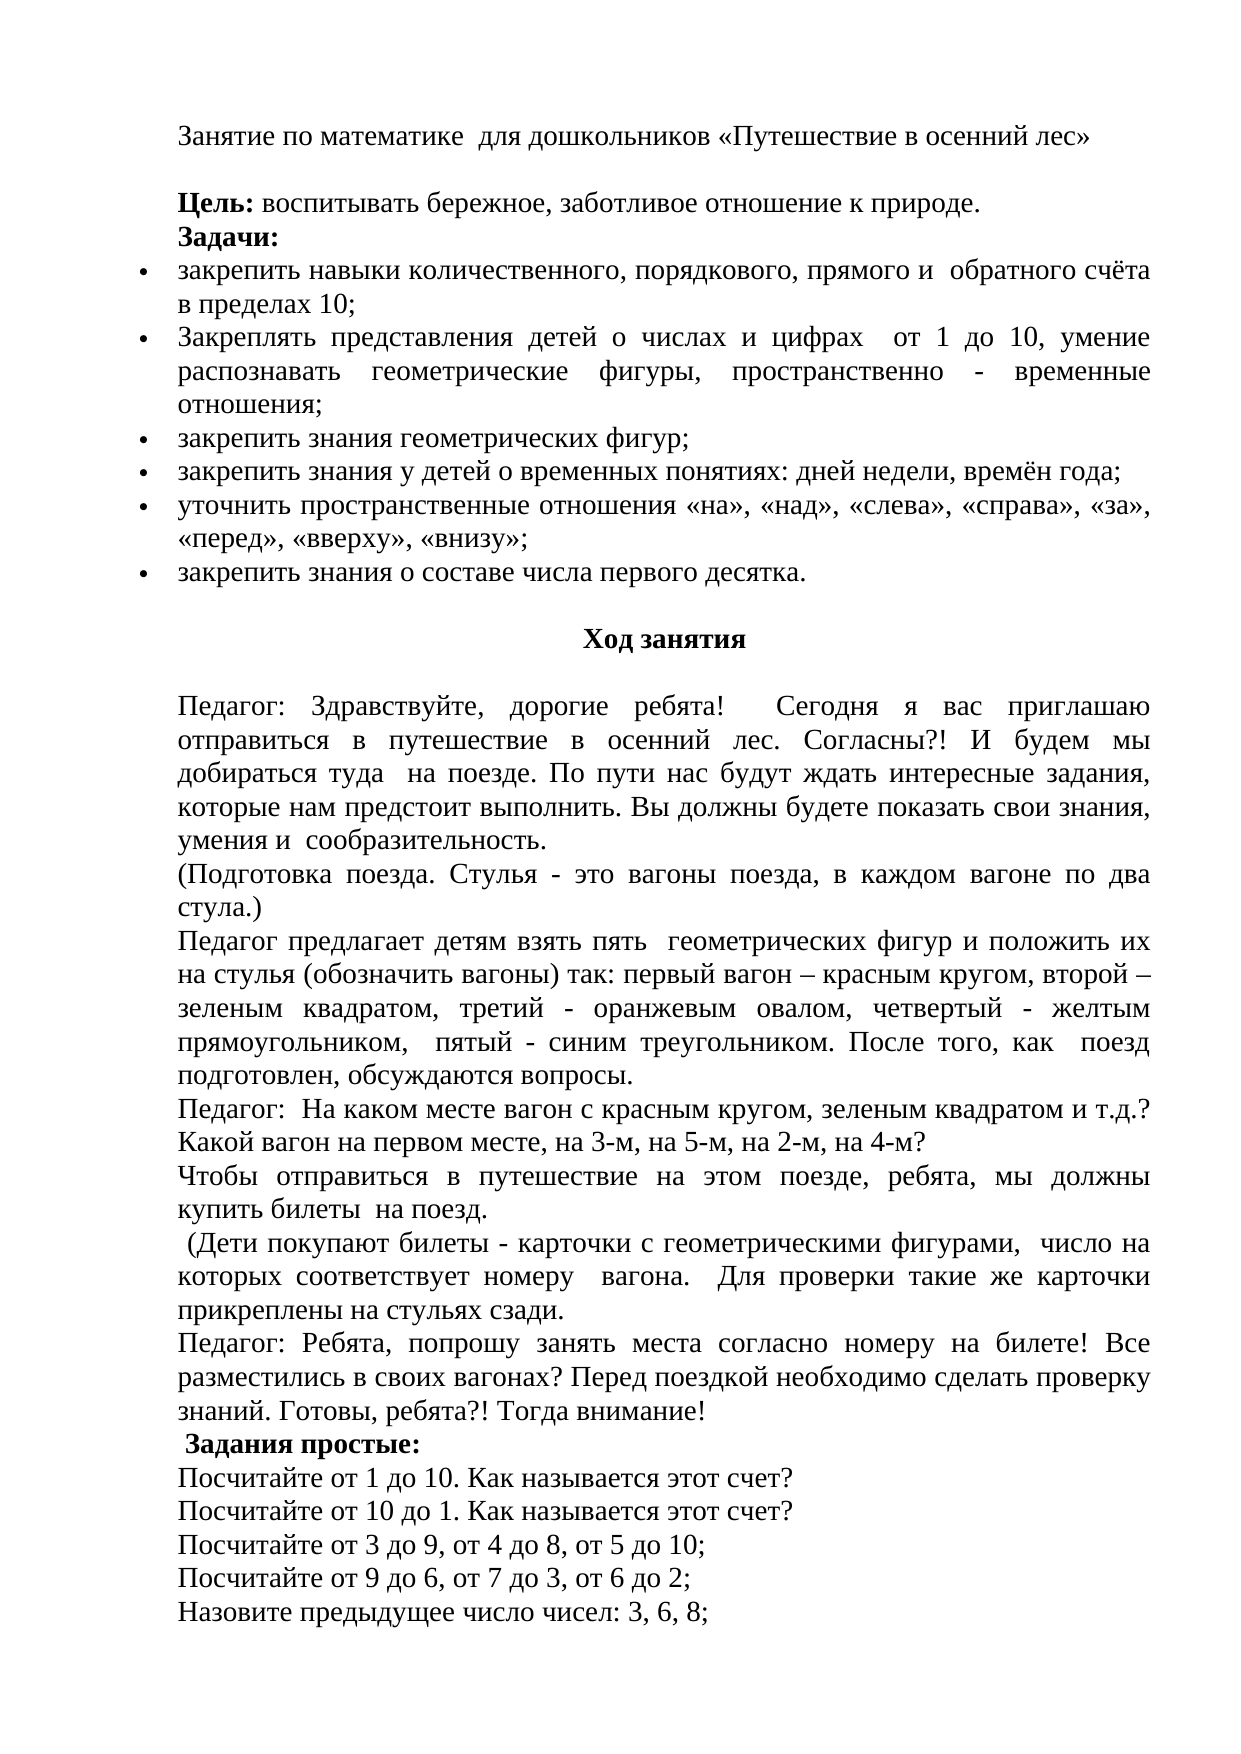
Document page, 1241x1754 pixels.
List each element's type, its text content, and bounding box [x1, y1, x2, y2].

text Педагог предлагает детям взять пять геометрических фигур и положить их на стулья (обозначить вагоны) так: первый вагон – красным кругом, второй – зеленым квадратом, третий - оранжевым овалом, четвертый - желтым прямоугольником, пятый - синим треугольником. После того, как поезд подготовлен, обсуждаются вопросы. [177, 923, 1152, 1091]
text Задания простые: [177, 1426, 1152, 1460]
list закрепить знания геометрических фигур; [140, 420, 1152, 453]
text Занятие по математике для дошкольников «Путешествие в осенний лес» [177, 118, 1152, 152]
text (Подготовка поезда. Стулья - это вагоны поезда, в каждом вагоне по два стула.) [177, 856, 1152, 923]
text Цель: воспитывать бережное, заботливое отношение к природе. [177, 185, 1152, 219]
list закрепить знания у детей о временных понятиях: дней недели, времён года; [140, 453, 1152, 487]
text (Дети покупают билеты - карточки с геометрическими фигурами, число на которых соответствует номеру вагона. Для проверки такие же карточки прикреплены на стульях сзади. [177, 1225, 1152, 1326]
list Закреплять представления детей о числах и цифрах от 1 до 10, умение распознавать геометрические фигуры, пространственно - временные отношения; [140, 319, 1152, 420]
list уточнить пространственные отношения «на», «над», «слева», «справа», «за», «перед», «вверху», «внизу»; [140, 487, 1152, 554]
text Педагог: Здравствуйте, дорогие ребята! Сегодня я вас приглашаю отправиться в путешествие в осенний лес. Согласны?! И будем мы добираться туда на поезде. По пути нас будут ждать интересные задания, которые нам предстоит выполнить. Вы должны будете показать свои знания, умения и сообразительность. [177, 688, 1152, 856]
list закрепить навыки количественного, порядкового, прямого и обратного счёта в пределах 10; [140, 252, 1152, 319]
text Назовите предыдущее число чисел: 3, 6, 8; [177, 1594, 1152, 1627]
text Педагог: На каком месте вагон с красным кругом, зеленым квадратом и т.д.? Какой вагон на первом месте, на 3-м, на 5-м, на 2-м, на 4-м? [177, 1091, 1152, 1158]
text Педагог: Ребята, попрошу занять места согласно номеру на билете! Все разместились в своих вагонах? Перед поездкой необходимо сделать проверку знаний. Готовы, ребята?! Тогда внимание! [177, 1326, 1152, 1426]
text Посчитайте от 9 до 6, от 7 до 3, от 6 до 2; [177, 1560, 1152, 1594]
list закрепить знания о составе числа первого десятка. [140, 554, 1152, 588]
text Посчитайте от 10 до 1. Как называется этот счет? [177, 1493, 1152, 1527]
text Задачи: [177, 219, 1152, 252]
text Ход занятия [177, 621, 1152, 655]
text Посчитайте от 1 до 10. Как называется этот счет? [177, 1460, 1152, 1493]
text Чтобы отправиться в путешествие на этом поезде, ребята, мы должны купить билеты на поезд. [177, 1158, 1152, 1225]
text Посчитайте от 3 до 9, от 4 до 8, от 5 до 10; [177, 1527, 1152, 1560]
